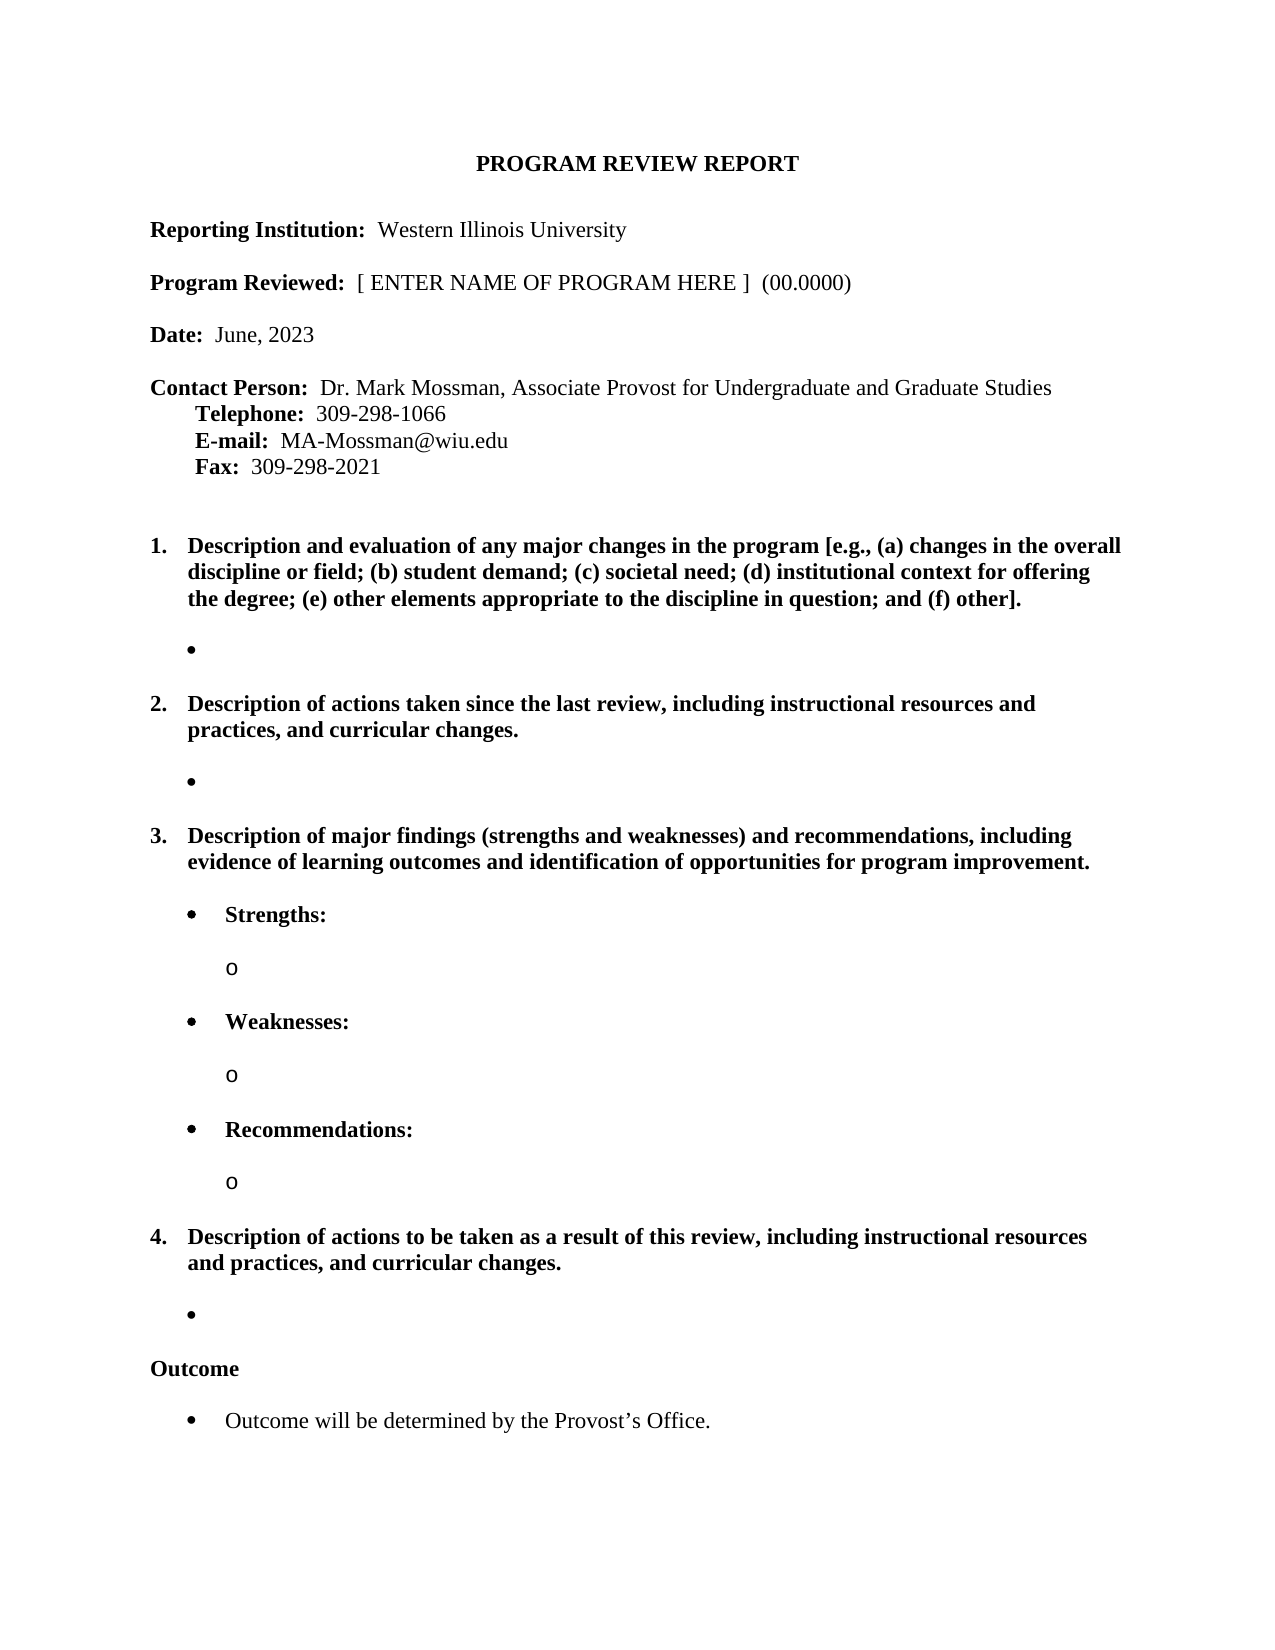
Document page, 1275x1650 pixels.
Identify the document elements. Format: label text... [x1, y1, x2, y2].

text 2. Description of actions taken since the last review, including instructional resources and practices, and curricular changes. [150, 690, 1125, 743]
text Date: June, 2023 [150, 321, 1125, 348]
text Reporting Institution: Western Illinois University [150, 216, 1125, 242]
title PROGRAM REVIEW REPORT [150, 150, 1125, 176]
text Contact Person: Dr. Mark Mossman, Associate Provost for Undergraduate and Graduate Studies [150, 374, 1125, 400]
text 1. Description and evaluation of any major changes in the program [e.g., (a) changes in the overall discipline or field; (b) student demand; (c) societal need; (d) institutional context for offering the degree; (e) other elements appropriate to the discipline in question; and (f) other]. [150, 532, 1125, 611]
text Program Reviewed: [ ENTER NAME OF PROGRAM HERE ] (00.0000) [150, 268, 1125, 295]
list Outcome will be determined by the Provost’s Office. [187, 1407, 1125, 1434]
text E-mail: MA-Mossman@wiu.edu [195, 427, 1125, 453]
text 4. Description of actions to be taken as a result of this review, including instructional resources and practices, and curricular changes. [150, 1223, 1125, 1276]
list Recommendations: [187, 1116, 1125, 1142]
list Weaknesses: [187, 1008, 1125, 1035]
text 3. Description of major findings (strengths and weaknesses) and recommendations, including evidence of learning outcomes and identification of opportunities for program improvement. [150, 822, 1125, 875]
list Strengths: [187, 901, 1125, 927]
text Outcome [150, 1355, 1125, 1381]
text Fax: 309-298-2021 [195, 453, 1125, 479]
text Telephone: 309-298-1066 [195, 400, 1125, 427]
